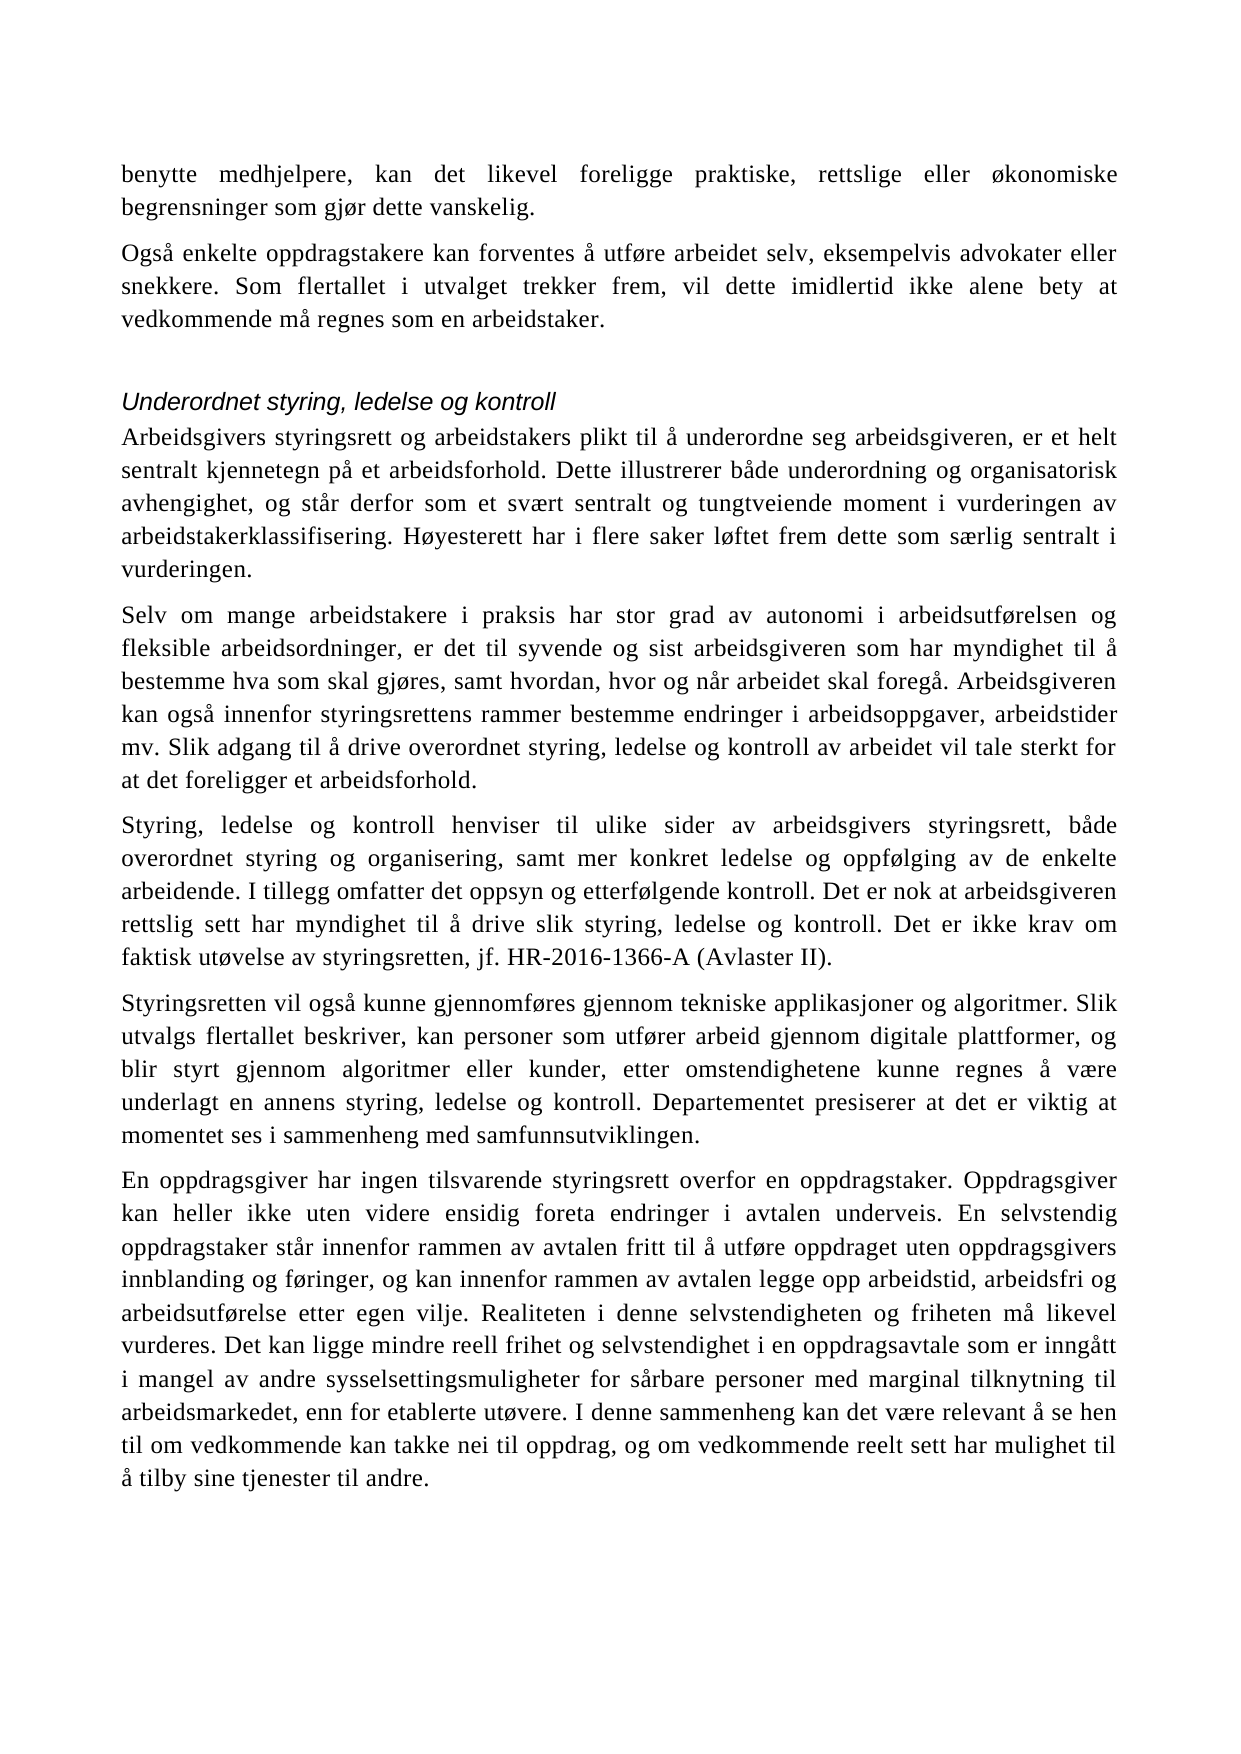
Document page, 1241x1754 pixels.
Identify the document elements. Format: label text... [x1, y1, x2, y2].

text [121, 159, 1119, 221]
text Også enkelte oppdragstakere kan forventes å utføre arbeidet selv, eksempelvis advokater eller snekkere. Som flertallet i utvalget trekker frem, vil dette imidlertid ikke alene bety at vedkommende må regnes som en arbeidstaker. [121, 238, 1119, 333]
text Underordnet styring, ledelse og kontroll [121, 387, 1119, 416]
text En oppdragsgiver har ingen tilsvarende styringsrett overfor en oppdragstaker. Oppdragsgiver kan heller ikke uten videre ensidig foreta endringer i avtalen underveis. En selvstendig oppdragstaker står innenfor rammen av avtalen fritt til å utføre oppdraget uten oppdragsgivers innblanding og føringer, og kan innenfor rammen av avtalen legge opp arbeidstid, arbeidsfri og arbeidsutførelse etter egen vilje. Realiteten i denne selvstendigheten og friheten må likevel vurderes. Det kan ligge mindre reell frihet og selvstendighet i en oppdragsavtale som er inngått i mangel av andre sysselsettingsmuligheter for sårbare personer med marginal tilknytning til arbeidsmarkedet, enn for etablerte utøvere. I denne sammenheng kan det være relevant å se hen til om vedkommende kan takke nei til oppdrag, og om vedkommende reelt sett har mulighet til å tilby sine tjenester til andre. [121, 1166, 1119, 1491]
text Selv om mange arbeidstakere i praksis har stor grad av autonomi i arbeidsutførelsen og fleksible arbeidsordninger, er det til syvende og sist arbeidsgiveren som har myndighet til å bestemme hva som skal gjøres, samt hvordan, hvor og når arbeidet skal foregå. Arbeidsgiveren kan også innenfor styringsrettens rammer bestemme endringer i arbeidsoppgaver, arbeidstider mv. Slik adgang til å drive overordnet styring, ledelse og kontroll av arbeidet vil tale sterkt for at det foreligger et arbeidsforhold. [121, 600, 1119, 793]
text Styring, ledelse og kontroll henviser til ulike sider av arbeidsgivers styringsrett, både overordnet styring og organisering, samt mer konkret ledelse og oppfølging av de enkelte arbeidende. I tillegg omfatter det oppsyn og etterfølgende kontroll. Det er nok at arbeidsgiveren rettslig sett har myndighet til å drive slik styring, ledelse og kontroll. Det er ikke krav om faktisk utøvelse av styringsretten, jf. HR-2016-1366-A (Avlaster II). [121, 810, 1119, 971]
text Styringsretten vil også kunne gjennomføres gjennom tekniske applikasjoner og algoritmer. Slik utvalgs flertallet beskriver, kan personer som utfører arbeid gjennom digitale plattformer, og blir styrt gjennom algoritmer eller kunder, etter omstendighetene kunne regnes å være underlagt en annens styring, ledelse og kontroll. Departementet presiserer at det er viktig at momentet ses i sammenheng med samfunnsutviklingen. [121, 988, 1119, 1149]
text Arbeidsgivers styringsrett og arbeidstakers plikt til å underordne seg arbeidsgiveren, er et helt sentralt kjennetegn på et arbeidsforhold. Dette illustrerer både underordning og organisatorisk avhengighet, og står derfor som et svært sentralt og tungtveiende moment i vurderingen av arbeidstakerklassifisering. Høyesterett har i flere saker løftet frem dette som særlig sentralt i vurderingen. [121, 422, 1119, 583]
